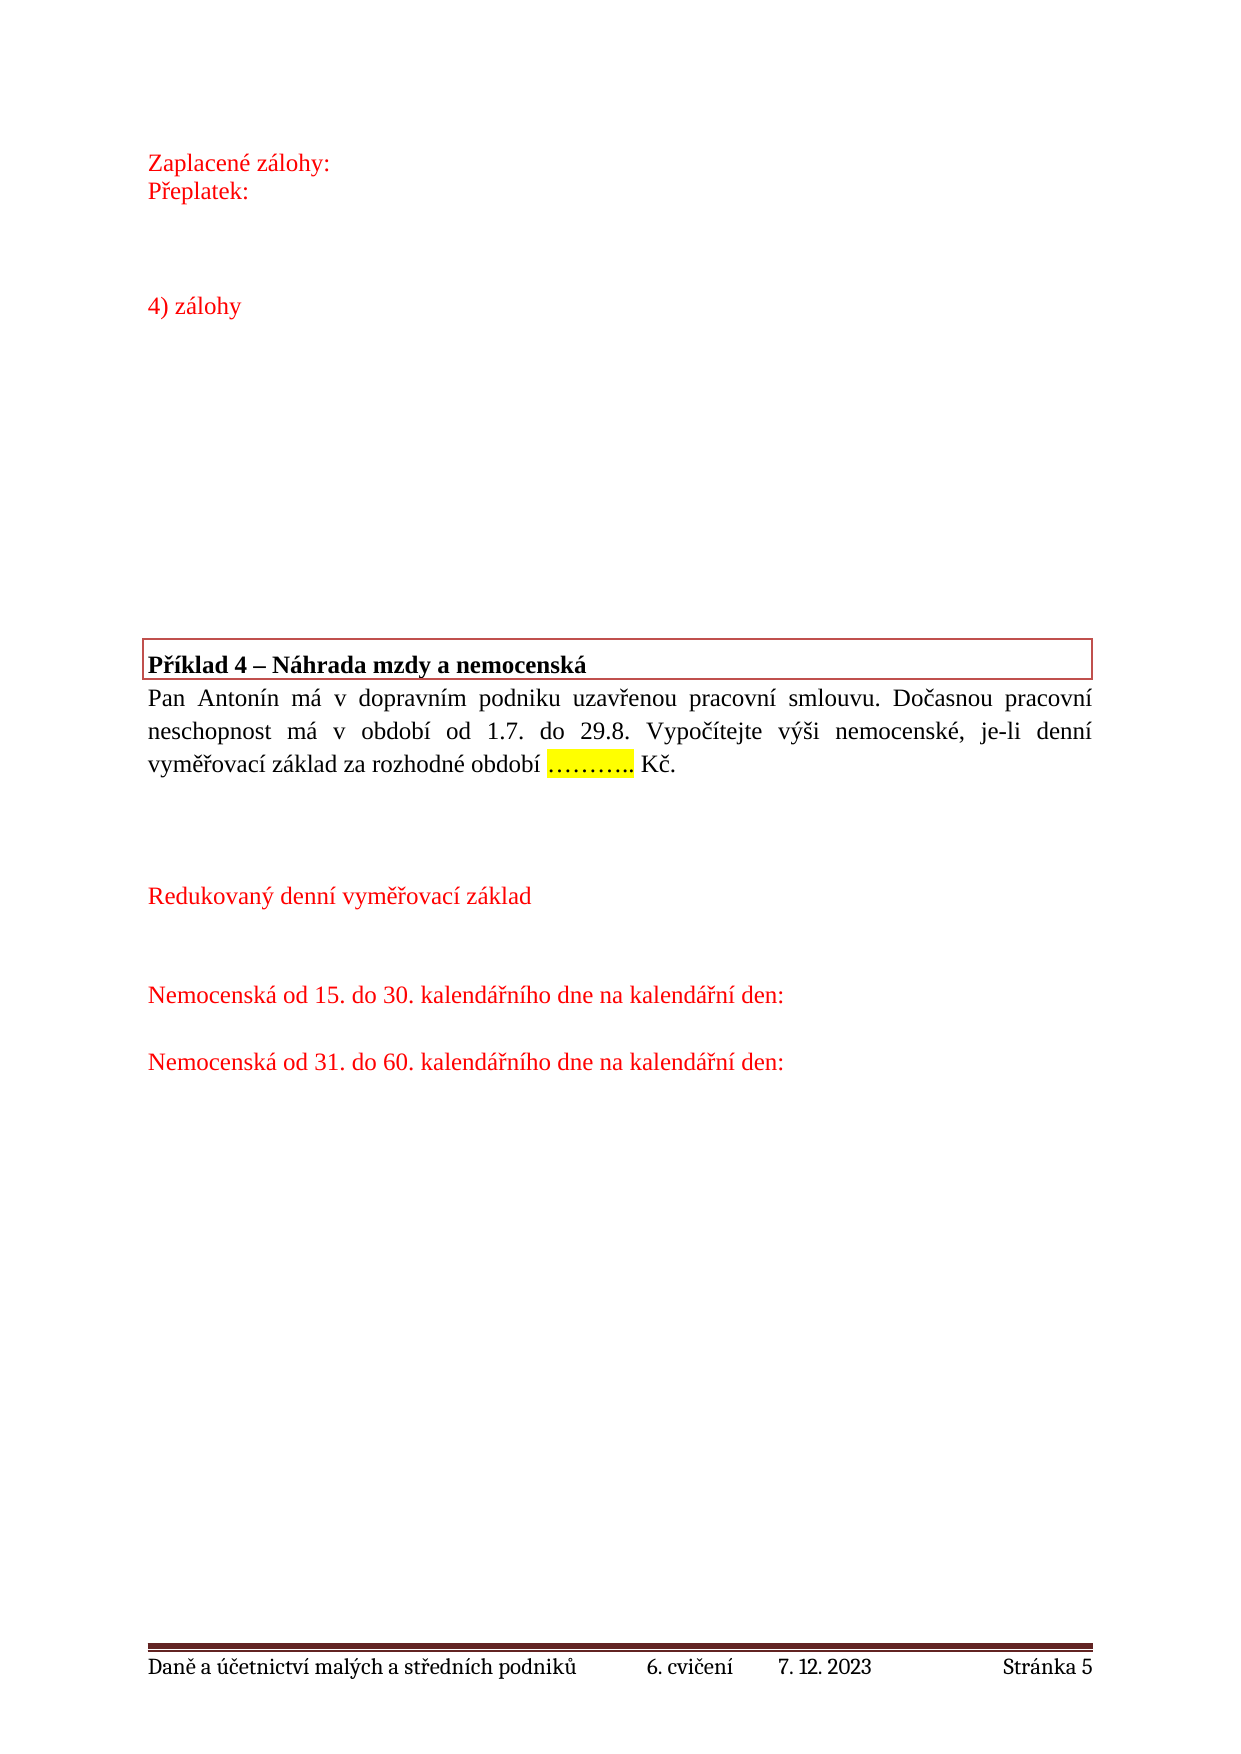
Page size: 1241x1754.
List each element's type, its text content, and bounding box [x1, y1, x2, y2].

text Redukovaný denní vyměřovací základ [148, 881, 1093, 910]
text 4) zálohy [148, 291, 1093, 320]
text Příklad 4 – Náhrada mzdy a nemocenská [148, 650, 1091, 678]
text Zaplacené zálohy: [148, 148, 1093, 176]
text Nemocenská od 31. do 60. kalendářního dne na kalendářní den: [148, 1047, 1093, 1075]
text Pan Antonín má v dopravním podniku uzavřenou pracovní smlouvu. Dočasnou pracovní neschopnost má v období od 1.7. do 29.8. Vypočítejte výši nemocenské, je-li denní vyměřovací základ za rozhodné období ……….. Kč. [148, 683, 1093, 778]
text Nemocenská od 15. do 30. kalendářního dne na kalendářní den: [148, 981, 1093, 1009]
text Přeplatek: [148, 176, 1093, 205]
